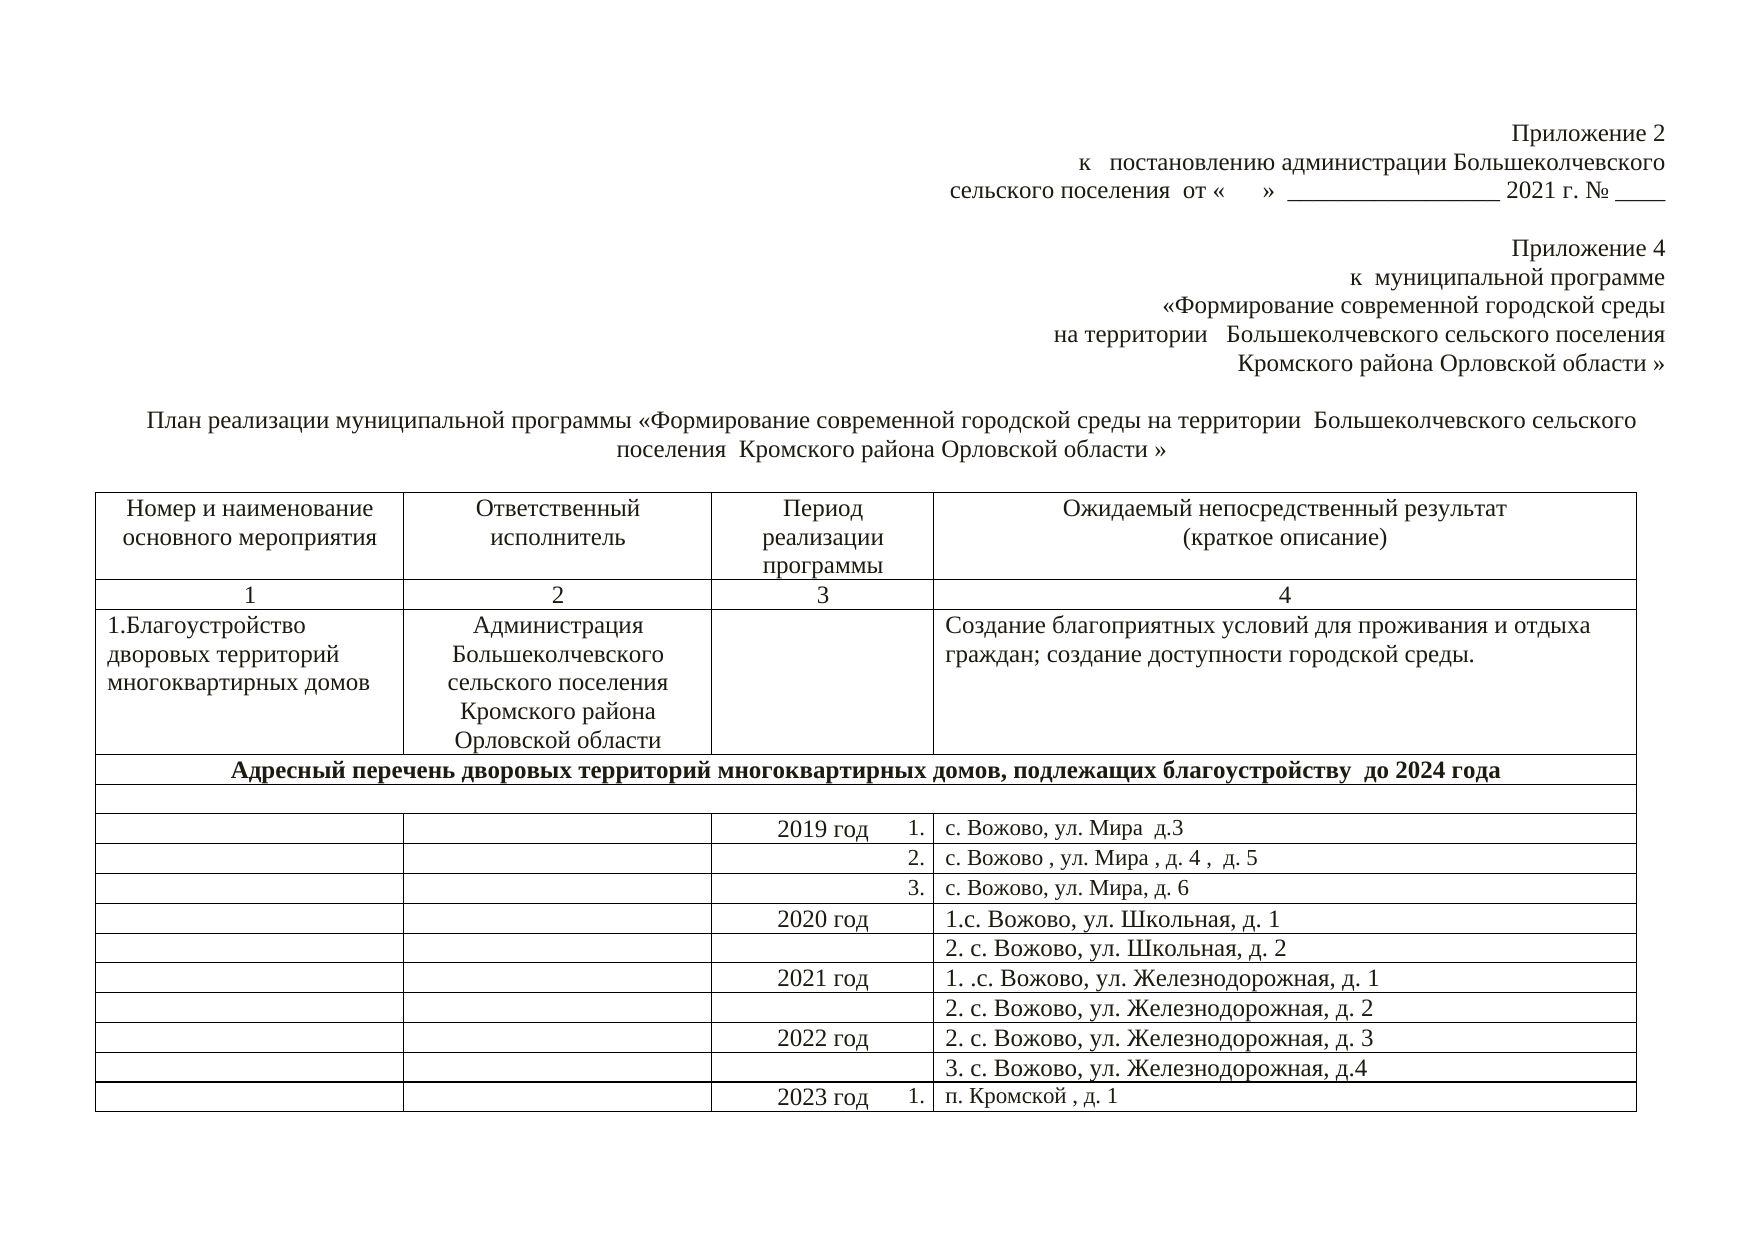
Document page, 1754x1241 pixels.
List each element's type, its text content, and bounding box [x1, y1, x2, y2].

table_cell 2 [404, 580, 711, 609]
table_cell [96, 874, 403, 903]
table_cell [96, 1023, 403, 1052]
table_cell 2022 год [712, 1023, 933, 1052]
table_cell Адресный перечень дворовых территорий многоквартирных домов, подлежащих благоустройству до 2024 года [96, 755, 1636, 783]
table_cell п. Кромской , д. 1 [934, 1083, 1636, 1111]
table_cell [96, 904, 403, 932]
table_cell [404, 993, 711, 1022]
table_cell [404, 904, 711, 932]
table_cell [712, 844, 933, 873]
table_cell [404, 1053, 711, 1081]
text Приложение 2 [118, 118, 1665, 147]
text Приложение 4 [118, 233, 1665, 262]
table_cell 1.Благоустройство дворовых территорий многоквартирных домов [96, 610, 403, 754]
text Кромского района Орловской области » [118, 348, 1665, 377]
table_cell с. Вожово, ул. Мира д.3 [934, 814, 1636, 843]
table_cell [96, 844, 403, 873]
table_cell [96, 785, 1636, 813]
table_cell 1.с. Вожово, ул. Школьная, д. 1 [934, 904, 1636, 932]
table_cell 2. с. Вожово, ул. Железнодорожная, д. 3 [934, 1023, 1636, 1052]
table_cell 2. с. Вожово, ул. Железнодорожная, д. 2 [934, 993, 1636, 1022]
table_cell [712, 934, 933, 962]
table_header Ответственный исполнитель [404, 493, 711, 579]
table_cell 2019 год [712, 814, 933, 843]
table_cell 2023 год [712, 1083, 933, 1111]
table_cell [96, 934, 403, 962]
table_cell 1. .с. Вожово, ул. Железнодорожная, д. 1 [934, 963, 1636, 992]
table_cell [96, 993, 403, 1022]
table_cell [404, 1023, 711, 1052]
table_cell [404, 963, 711, 992]
table_cell [404, 934, 711, 962]
table_cell 4 [934, 580, 1636, 609]
table_cell 3. с. Вожово, ул. Железнодорожная, д.4 [934, 1053, 1636, 1081]
table_cell Администрация Большеколчевского сельского поселения Кромского района Орловской области [404, 610, 711, 754]
table_cell [96, 1053, 403, 1081]
table_header Период реализации программы [712, 493, 933, 579]
table_cell 2020 год [712, 904, 933, 932]
text «Формирование современной городской среды [118, 291, 1665, 319]
table_cell [404, 874, 711, 903]
table_cell [404, 814, 711, 843]
table_cell [404, 1083, 711, 1111]
text на территории Большеколчевского сельского поселения [118, 319, 1665, 348]
table_cell 2. с. Вожово, ул. Школьная, д. 2 [934, 934, 1636, 962]
table_cell [96, 1083, 403, 1111]
table_cell с. Вожово, ул. Мира, д. 6 [934, 874, 1636, 903]
table_cell [404, 844, 711, 873]
text к муниципальной программе [118, 262, 1665, 291]
table_cell [96, 814, 403, 843]
table_header Номер и наименование основного мероприятия [96, 493, 403, 579]
table_cell [712, 1053, 933, 1081]
text к постановлению администрации Большеколчевского [118, 147, 1665, 176]
table_cell 3 [712, 580, 933, 609]
text План реализации муниципальной программы «Формирование современной городской среды на территории Большеколчевского сельского поселения Кромского района Орловской области » [118, 406, 1665, 463]
table_cell [712, 610, 933, 754]
table_cell 2021 год [712, 963, 933, 992]
table_cell [712, 874, 933, 903]
table_cell Создание благоприятных условий для проживания и отдыха граждан; создание доступности городской среды. [934, 610, 1636, 754]
table_cell 1 [96, 580, 403, 609]
text сельского поселения от « » _________________ 2021 г. № ____ [118, 176, 1665, 204]
table_cell [96, 963, 403, 992]
table_cell с. Вожово , ул. Мира , д. 4 , д. 5 [934, 844, 1636, 873]
table_header Ожидаемый непосредственный результат (краткое описание) [934, 493, 1636, 579]
table_cell [712, 993, 933, 1022]
